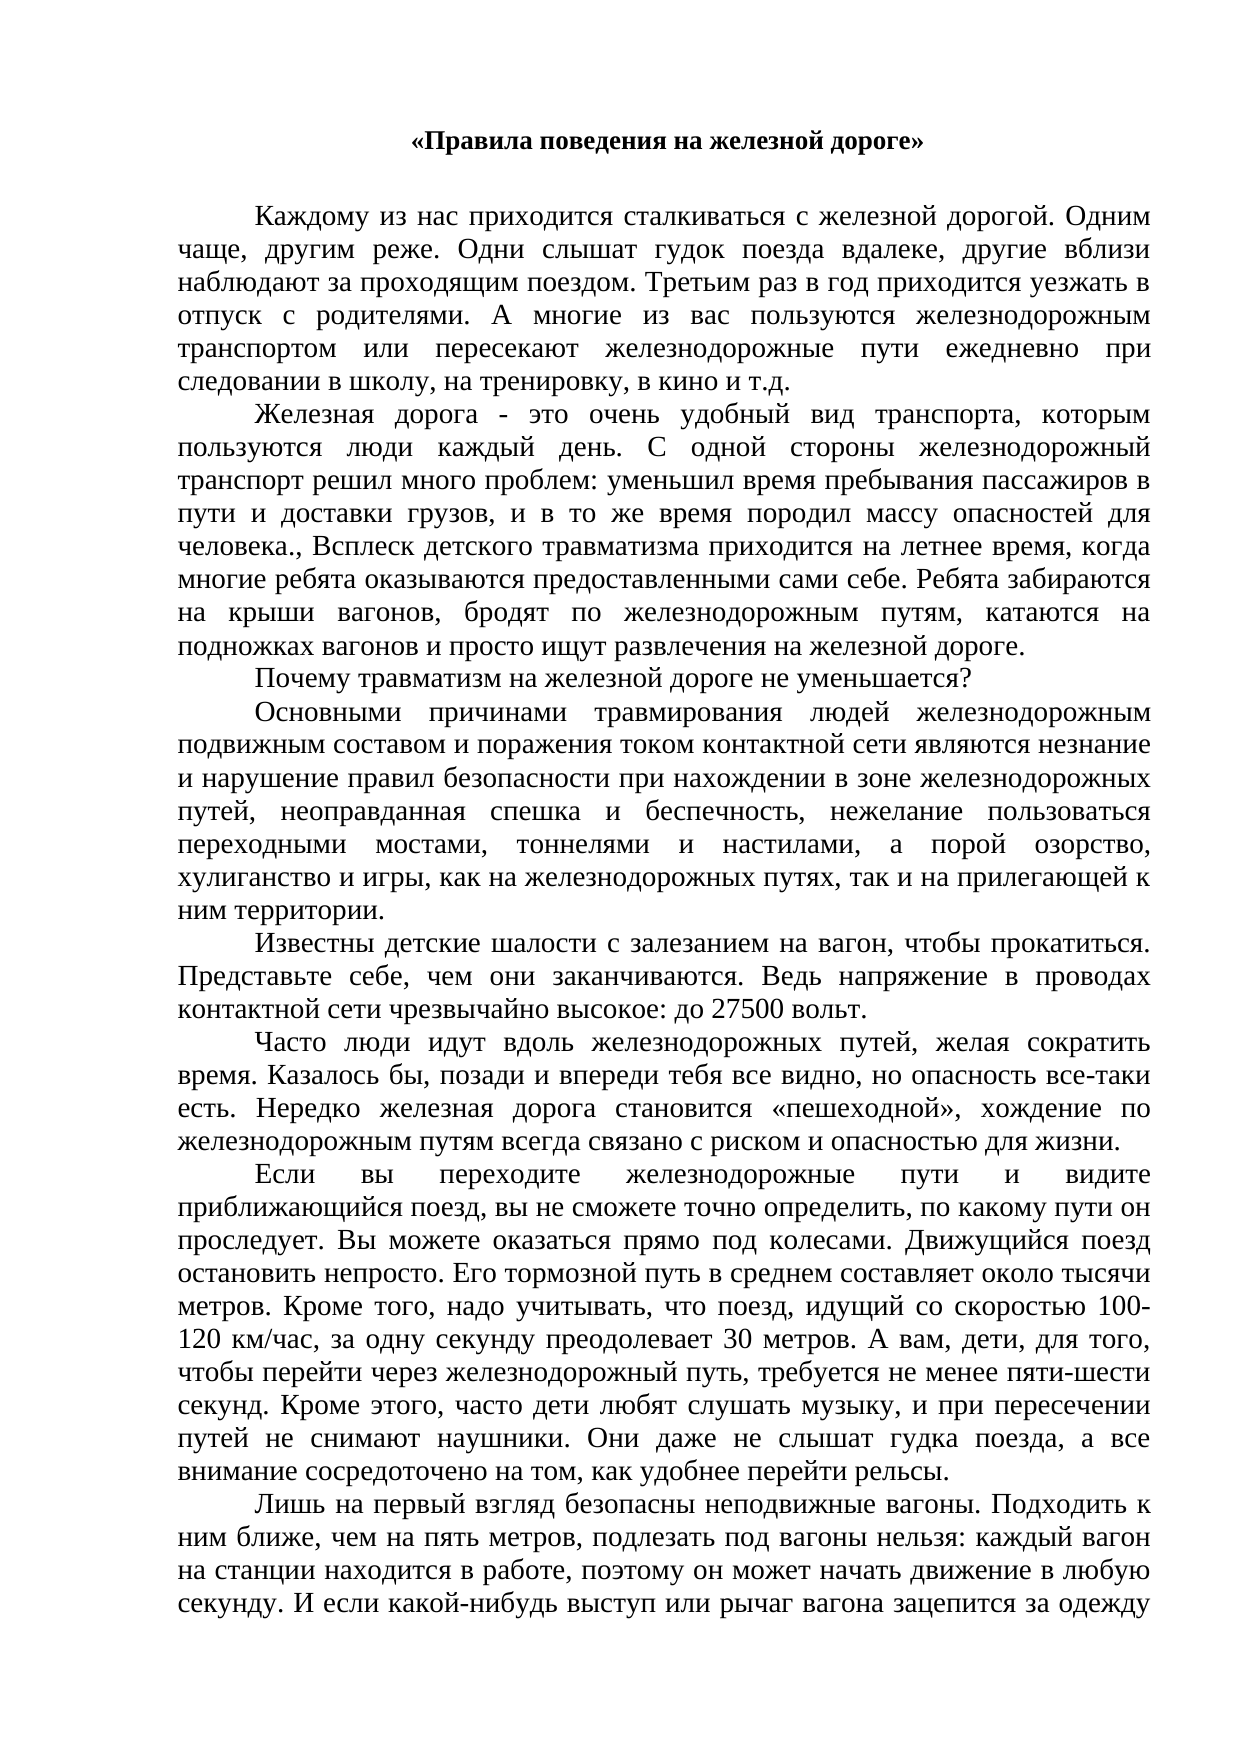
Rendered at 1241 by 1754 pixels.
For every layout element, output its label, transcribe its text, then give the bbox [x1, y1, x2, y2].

text Почему травматизм на железной дороге не уменьшается? [177, 662, 1152, 694]
text Железная дорога - это очень удобный вид транспорта, которым пользуются люди каждый день. С одной стороны железнодорожный транспорт решил много проблем: уменьшил время пребывания пассажиров в пути и доставки грузов, и в то же время породил массу опасностей для человека., Всплеск детского травматизма приходится на летнее время, когда многие ребята оказываются предоставленными сами себе. Ребята забираются на крыши вагонов, бродят по железнодорожным путям, катаются на подножках вагонов и просто ищут развлечения на железной дороге. [177, 397, 1152, 662]
text Основными причинами травмирования людей железнодорожным подвижным составом и поражения током контактной сети являются незнание и нарушение правил безопасности при нахождении в зоне железнодорожных путей, неоправданная спешка и беспечность, нежелание пользоваться переходными мостами, тоннелями и настилами, а порой озорство, хулиганство и игры, как на железнодорожных путях, так и на прилегающей к ним территории. [177, 694, 1152, 926]
text Часто люди идут вдоль железнодорожных путей, желая сократить время. Казалось бы, позади и впереди тебя все видно, но опасность все-таки есть. Нередко железная дорога становится «пешеходной», хождение по железнодорожным путям всегда связано с риском и опасностью для жизни. [177, 1025, 1152, 1157]
text Каждому из нас приходится сталкиваться с железной дорогой. Одним чаще, другим реже. Одни слышат гудок поезда вдалеке, другие вблизи наблюдают за проходящим поездом. Третьим раз в год приходится уезжать в отпуск с родителями. А многие из вас пользуются железнодорожным транспортом или пересекают железнодорожные пути ежедневно при следовании в школу, на тренировку, в кино и т.д. [177, 199, 1152, 397]
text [177, 1487, 1152, 1619]
text Если вы переходите железнодорожные пути и видите приближающийся поезд, вы не сможете точно определить, по какому пути он проследует. Вы можете оказаться прямо под колесами. Движущийся поезд остановить непросто. Его тормозной путь в среднем составляет около тысячи метров. Кроме того, надо учитывать, что поезд, идущий со скоростью 100-120 км/час, за одну секунду преодолевает 30 метров. А вам, дети, для того, чтобы перейти через железнодорожный путь, требуется не менее пяти-шести секунд. Кроме этого, часто дети любят слушать музыку, и при пересечении путей не снимают наушники. Они даже не слышат гудка поезда, а все внимание сосредоточено на том, как удобнее перейти рельсы. [177, 1157, 1152, 1487]
text «Правила поведения на железной дороге» [183, 124, 1152, 156]
text Известны детские шалости с залезанием на вагон, чтобы прокатиться. Представьте себе, чем они заканчиваются. Ведь напряжение в проводах контактной сети чрезвычайно высокое: до 27500 вольт. [177, 926, 1152, 1025]
